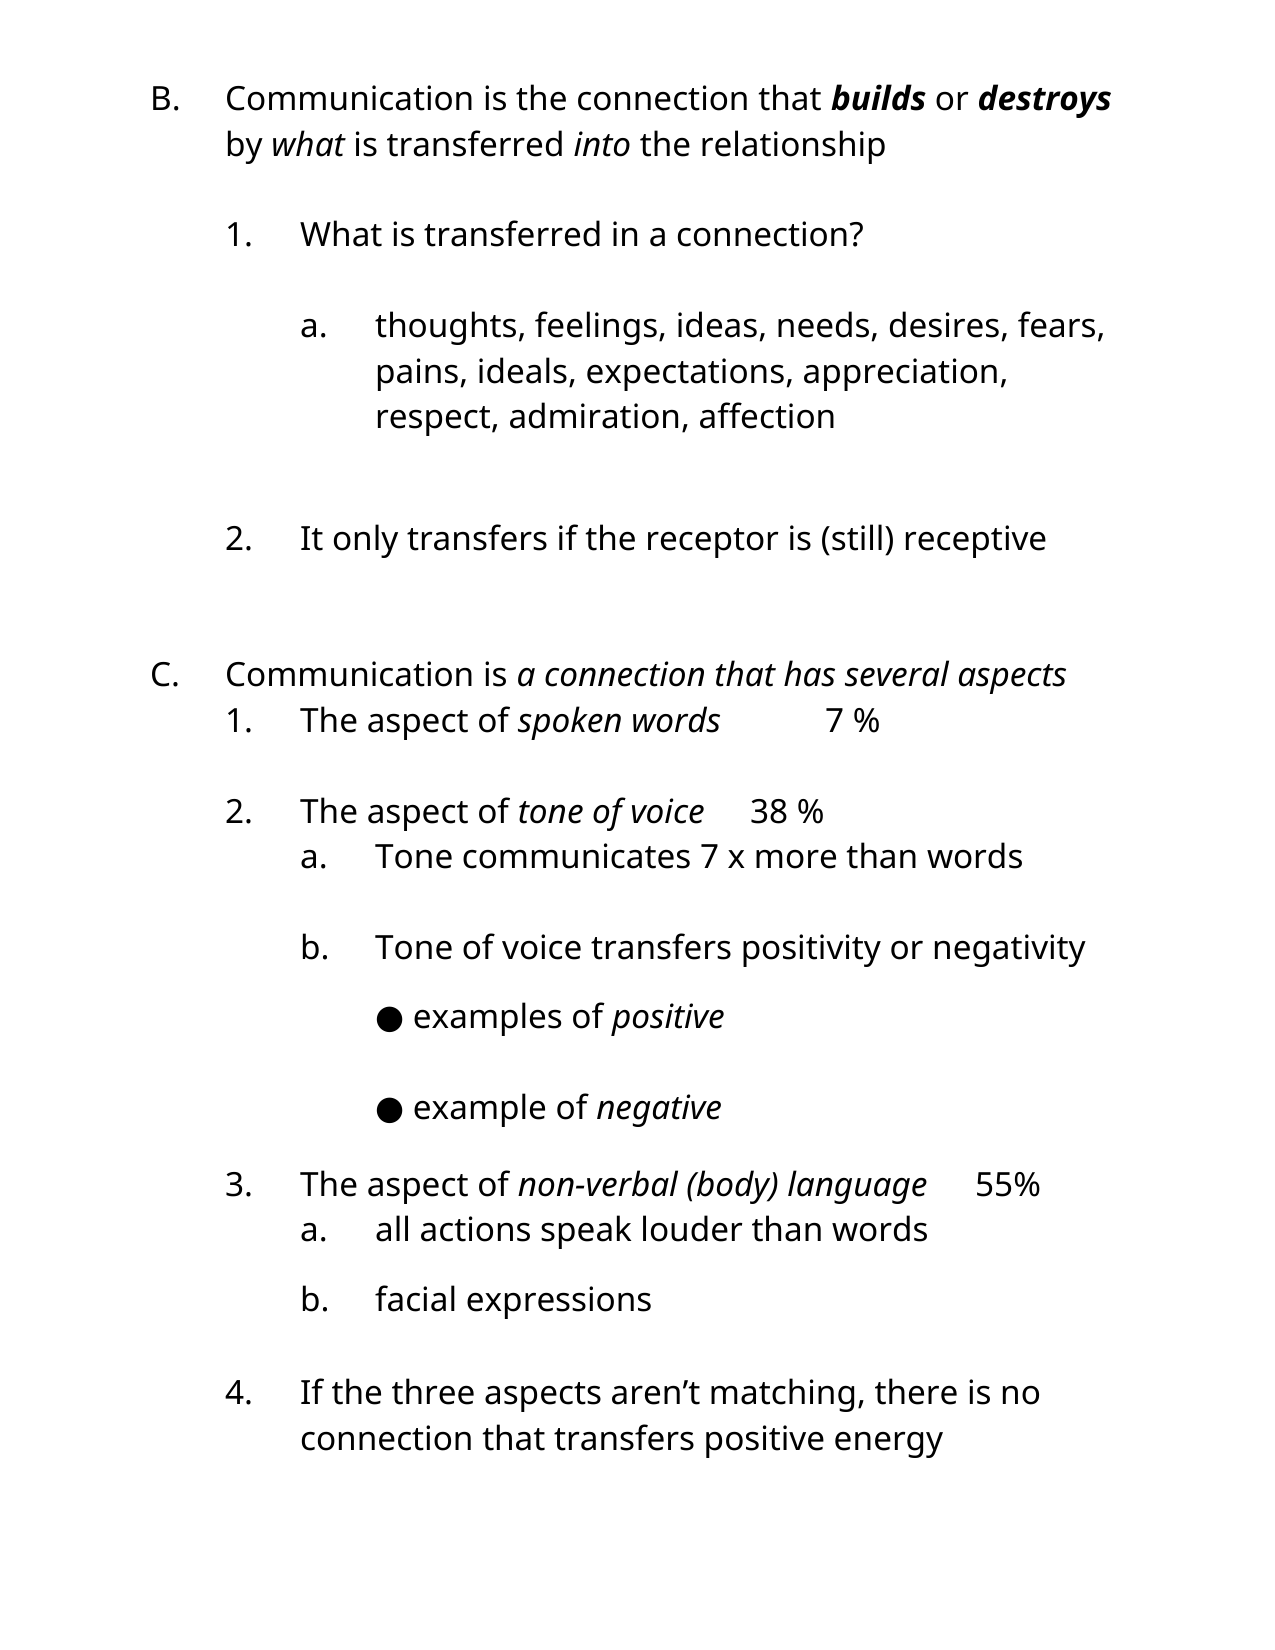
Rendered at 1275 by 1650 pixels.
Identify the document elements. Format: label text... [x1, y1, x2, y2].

text 3. The aspect of non-verbal (body) language 55% [150, 1161, 1125, 1206]
text a. all actions speak louder than words [150, 1206, 1125, 1252]
text B. Communication is the connection that builds or destroys [150, 75, 1125, 120]
text ● examples of positive [150, 993, 1125, 1039]
text ● example of negative [150, 1084, 1125, 1129]
text b. Tone of voice transfers positivity or negativity [150, 924, 1125, 969]
text 2. The aspect of tone of voice 38 % [150, 787, 1125, 833]
text 2. It only transfers if the receptor is (still) receptive [150, 515, 1125, 560]
text b. facial expressions [150, 1276, 1125, 1321]
text a. Tone communicates 7 x more than words [150, 833, 1125, 878]
text 4. If the three aspects aren’t matching, there is no [150, 1369, 1125, 1414]
text by what is transferred into the relationship [150, 120, 1125, 166]
text connection that transfers positive energy [300, 1414, 1125, 1460]
text a. thoughts, feelings, ideas, needs, desires, fears, [150, 302, 1125, 347]
text pains, ideals, expectations, appreciation, respect, admiration, affection [375, 347, 1125, 438]
text C. Communication is a connection that has several aspects [150, 651, 1125, 697]
text 1. The aspect of spoken words 7 % [150, 697, 1125, 742]
text 1. What is transferred in a connection? [150, 211, 1125, 257]
